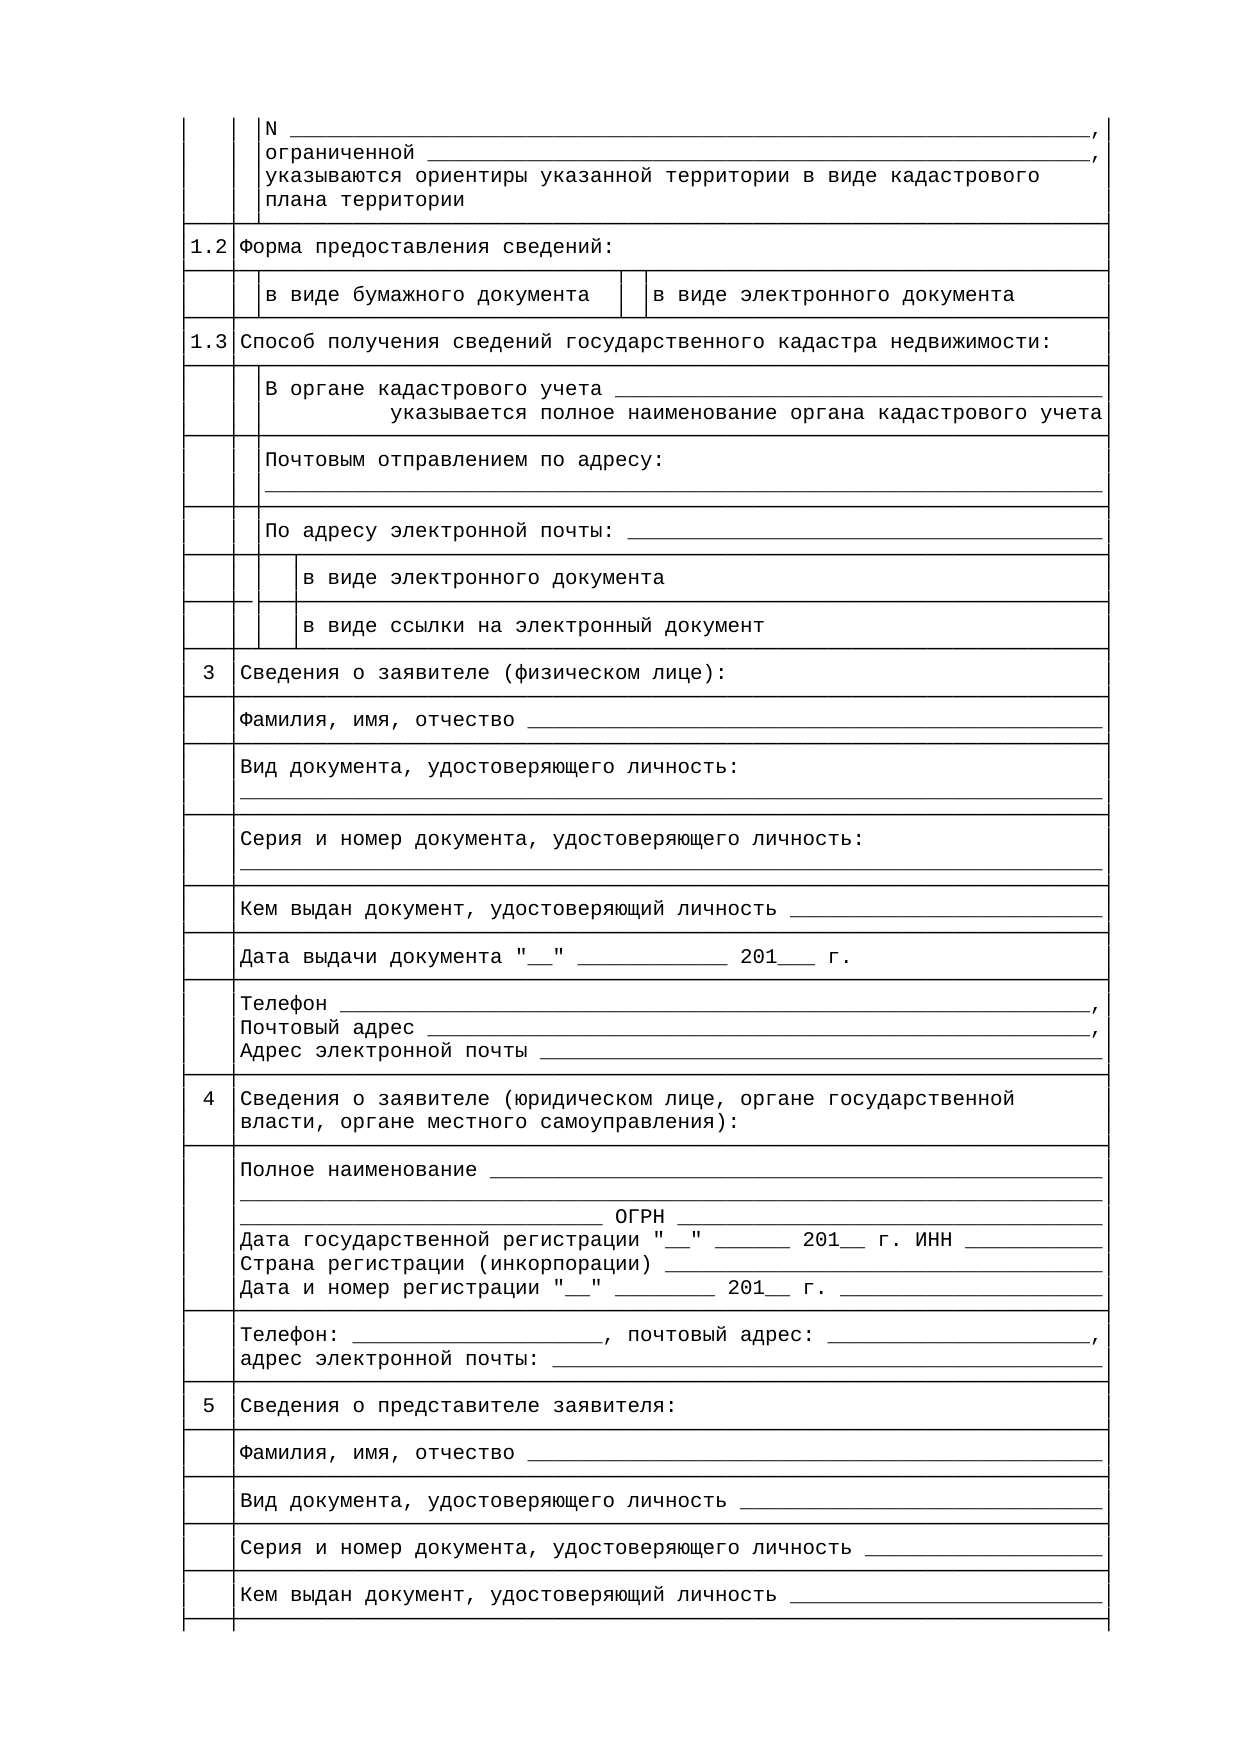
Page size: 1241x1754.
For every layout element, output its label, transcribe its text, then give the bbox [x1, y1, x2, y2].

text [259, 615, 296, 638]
text │ │ │в виде бумажного документа │ │в виде электронного документа │ [647, 284, 1108, 307]
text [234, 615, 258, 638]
text │1.2│Форма предоставления сведений: │ [177, 236, 1152, 260]
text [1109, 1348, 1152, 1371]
text │ │ │указываются ориентиры указанной территории в виде кадастрового │ [177, 165, 1152, 189]
text ├───┼─├──┼────────────────────────────────────────────────────────────────┤ [177, 591, 1152, 615]
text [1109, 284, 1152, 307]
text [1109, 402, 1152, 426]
text │ │ │В органе кадастрового учета _______________________________________│ [177, 378, 1152, 402]
text │ │Адрес электронной почты _____________________________________________│ [177, 1040, 1152, 1064]
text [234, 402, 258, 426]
text ├───┼─────────────────────────────────────────────────────────────────────┤ [177, 922, 1152, 946]
text │ │Дата выдачи документа "__" ____________ 201___ г. │ [234, 946, 1108, 969]
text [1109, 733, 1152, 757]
text ├───┼─┼───────────────────────────────────────────────────────────────────┤ [177, 496, 1152, 520]
text │ │ │По адресу электронной почты: ______________________________________│ [177, 520, 1152, 544]
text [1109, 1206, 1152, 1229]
text │ │Серия и номер документа, удостоверяющего личность: │ [177, 827, 1152, 851]
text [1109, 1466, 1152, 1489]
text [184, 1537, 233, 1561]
text ├───┼─────────────────────────────────────────────────────────────────────┤ [177, 1561, 1152, 1584]
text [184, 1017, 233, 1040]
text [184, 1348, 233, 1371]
text │ │ │плана территории │ [177, 189, 1152, 213]
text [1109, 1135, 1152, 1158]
text │ │_____________________________ ОГРН __________________________________│ [234, 1206, 1108, 1229]
text ├───┼─────────────────────────────────────────────────────────────────────┤ [177, 1513, 1152, 1537]
text │ │_____________________________________________________________________│ [177, 851, 1152, 875]
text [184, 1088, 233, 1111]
text │ │ │N ________________________________________________________________,│ [177, 118, 1152, 142]
text │ │Страна регистрации (инкорпорации) ___________________________________│ [177, 1253, 1152, 1277]
text │ │Кем выдан документ, удостоверяющий личность _________________________│ [177, 1584, 1152, 1608]
text │ │адрес электронной почты: ____________________________________________│ [234, 1348, 1108, 1371]
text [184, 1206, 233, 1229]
text │ │Дата и номер регистрации "__" ________ 201__ г. _____________________│ [234, 1277, 1108, 1300]
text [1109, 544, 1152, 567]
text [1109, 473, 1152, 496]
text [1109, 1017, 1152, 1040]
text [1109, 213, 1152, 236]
text │ │Вид документа, удостоверяющего личность: │ [177, 757, 1152, 780]
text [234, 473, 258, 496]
text │ │ │ │в виде электронного документа │ [177, 567, 1152, 591]
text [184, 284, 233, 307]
text │ │Почтовый адрес _____________________________________________________,│ [234, 1017, 1108, 1040]
text │ 5 │Сведения о представителе заявителя: │ [177, 1395, 1152, 1419]
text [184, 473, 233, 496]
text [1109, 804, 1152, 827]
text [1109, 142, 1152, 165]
text ├───┼─────────────────────────────────────────────────────────────────────┤ [177, 1064, 1152, 1088]
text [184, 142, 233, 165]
text │ │Серия и номер документа, удостоверяющего личность ___________________│ [234, 1537, 1108, 1561]
text │ │ │ указывается полное наименование органа кадастрового учета│ [259, 402, 1108, 426]
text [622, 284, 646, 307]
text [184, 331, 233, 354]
text │ │Кем выдан документ, удостоверяющий личность _________________________│ [177, 898, 1152, 922]
text │ │ │ │в виде ссылки на электронный документ │ [297, 615, 1108, 638]
text │ │ │Почтовым отправлением по адресу: │ [177, 449, 1152, 473]
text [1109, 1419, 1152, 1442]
text │ 3 │Сведения о заявителе (физическом лице): │ [177, 662, 1152, 686]
text ├───┼─┬───────────────────────────────────────────────────────────────────┤ [177, 354, 1152, 378]
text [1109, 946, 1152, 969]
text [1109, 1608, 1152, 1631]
text │ │_____________________________________________________________________│ [177, 780, 1152, 804]
text │ │Фамилия, имя, отчество ______________________________________________│ [177, 709, 1152, 733]
text │ │Фамилия, имя, отчество ______________________________________________│ [177, 1442, 1152, 1466]
text │ │Вид документа, удостоверяющего личность _____________________________│ [177, 1489, 1152, 1513]
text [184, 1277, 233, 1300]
text │1.3│Способ получения сведений государственного кадастра недвижимости: │ [234, 331, 1108, 354]
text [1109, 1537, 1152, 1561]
text │ 4 │Сведения о заявителе (юридическом лице, органе государственной │ [234, 1088, 1108, 1111]
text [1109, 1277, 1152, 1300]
text │ │ │___________________________________________________________________│ [259, 473, 1108, 496]
text ├───┼─┼───────────────────────────────────────────────────────────────────┤ [177, 426, 1152, 449]
text │ │_____________________________________________________________________│ [177, 1182, 1152, 1206]
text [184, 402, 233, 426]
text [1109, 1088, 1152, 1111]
text │ │ │ограниченной _____________________________________________________,│ [259, 142, 1108, 165]
text ├───┼─────────────────────────────────────────────────────────────────────┤ [234, 744, 1108, 757]
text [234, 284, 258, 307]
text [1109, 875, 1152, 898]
text │ │Полное наименование _________________________________________________│ [177, 1158, 1152, 1182]
text │ │Телефон: ____________________, почтовый адрес: _____________________,│ [177, 1324, 1152, 1348]
text ├───┼─────────────────────────────────────────────────────────────────────┤ [177, 969, 1152, 993]
text ├───┼─┴────────────────────────────┴─┴────────────────────────────────────┤ [177, 307, 1152, 331]
text ├───┼─────────────────────────────────────────────────────────────────────┤ [177, 1300, 1152, 1324]
text ├───┼─┬────────────────────────────┬─┬────────────────────────────────────┤ [177, 260, 1152, 284]
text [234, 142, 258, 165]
text │ │Дата государственной регистрации "__" ______ 201__ г. ИНН ___________│ [177, 1229, 1152, 1253]
text │ │ │в виде бумажного документа │ │в виде электронного документа │ [259, 284, 621, 307]
text ├───┼─┴──┴────────────────────────────────────────────────────────────────┤ [177, 638, 1152, 662]
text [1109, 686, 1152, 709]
text │ │власти, органе местного самоуправления): │ [177, 1111, 1152, 1135]
text ├───┼─────────────────────────────────────────────────────────────────────┤ [177, 1371, 1152, 1395]
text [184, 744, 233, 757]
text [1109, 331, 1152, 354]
text │ │Телефон ____________________________________________________________,│ [177, 993, 1152, 1017]
